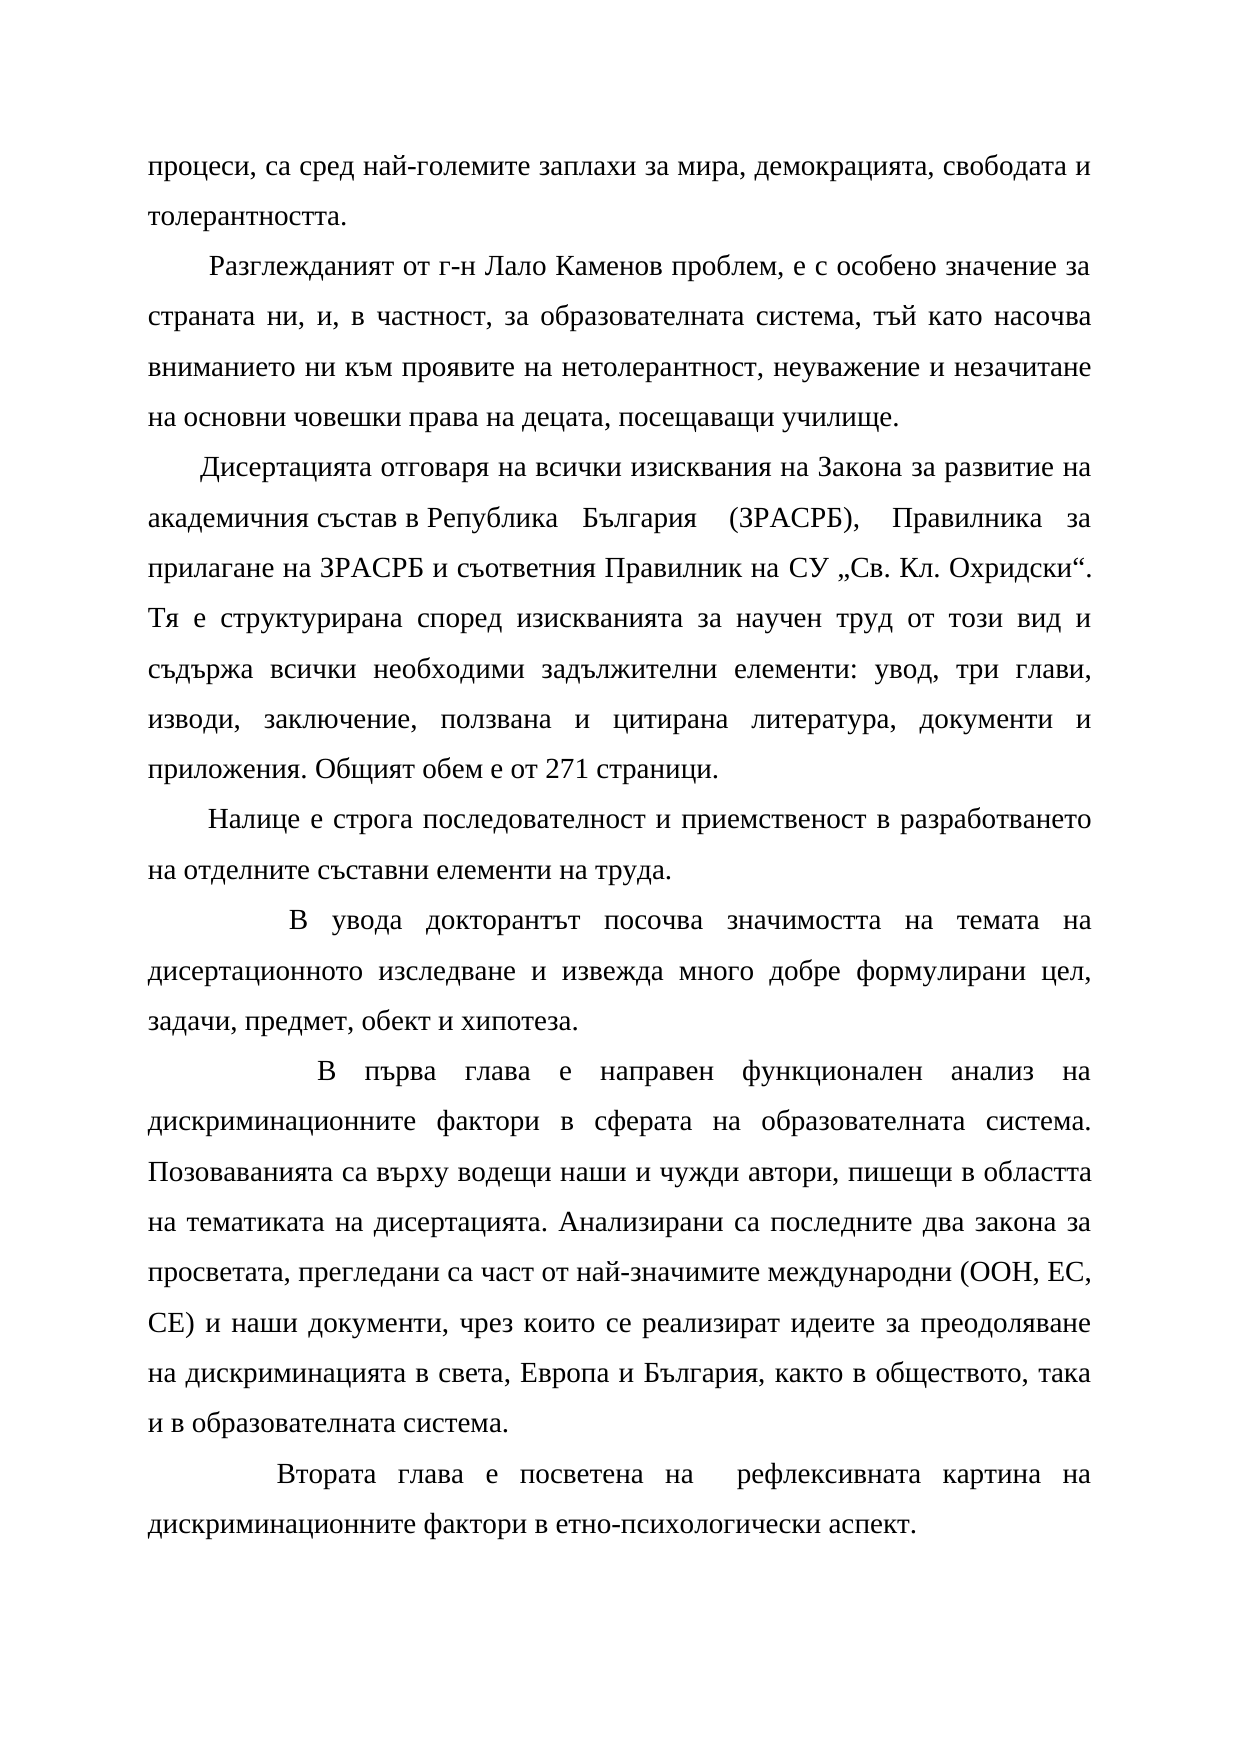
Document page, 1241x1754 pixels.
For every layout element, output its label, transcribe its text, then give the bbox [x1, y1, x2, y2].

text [148, 148, 1093, 231]
text Дисертацията отговаря на всички изисквания на Закона за развитие на академичния състав в Република България (ЗРАСРБ), Правилника за прилагане на ЗРАСРБ и съответния Правилник на СУ „Св. Кл. Охридски“. Тя е структурирана според изискванията за научен труд от този вид и съдържа всички необходими задължителни елементи: увод, три глави, изводи, заключение, ползвана и цитирана литература, документи и приложения. Общият обем е от 271 страници. [148, 449, 1093, 785]
text Втората глава е посветена на рефлексивната картина на дискриминационните фактори в етно-психологически аспект. [148, 1456, 1093, 1539]
text В първа глава е направен функционален анализ на дискриминационните фактори в сферата на образователната система. Позоваванията са върху водещи наши и чужди автори, пишещи в областта на тематиката на дисертацията. Анализирани са последните два закона за просветата, прегледани са част от най-значимите международни (ООН, ЕС, СЕ) и наши документи, чрез които се реализират идеите за преодоляване на дискриминацията в света, Европа и България, както в обществото, така и в образователната система. [148, 1053, 1093, 1439]
text Налице е строга последователност и приемственост в разработването на отделните съставни елементи на труда. [148, 802, 1093, 886]
text Разглежданият от г-н Лало Каменов проблем, е с особено значение за страната ни, и, в частност, за образователната система, тъй като насочва вниманието ни към проявите на нетолерантност, неуважение и незачитане на основни човешки права на децата, посещаващи училище. [148, 248, 1093, 433]
text В увода докторантът посочва значимостта на темата на дисертационното изследване и извежда много добре формулирани цел, задачи, предмет, обект и хипотеза. [148, 902, 1093, 1036]
